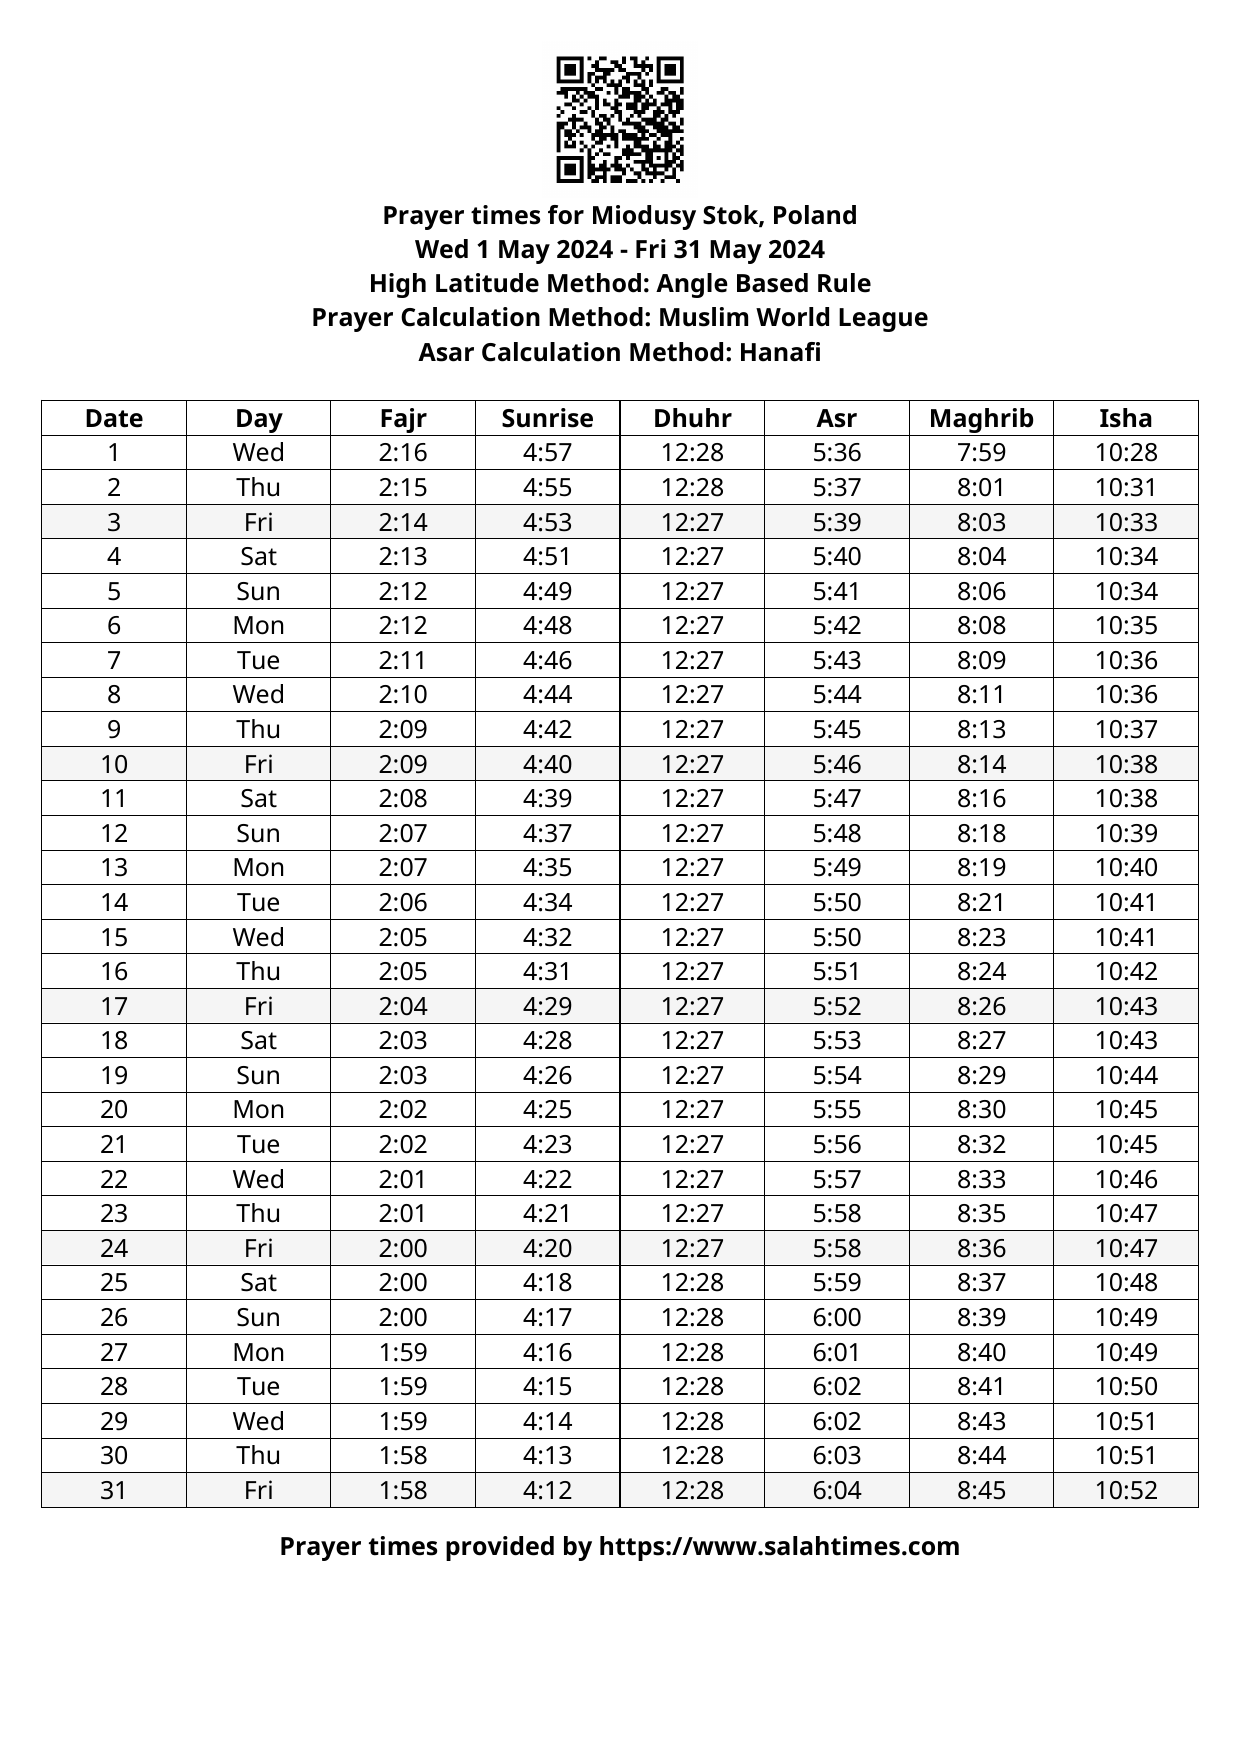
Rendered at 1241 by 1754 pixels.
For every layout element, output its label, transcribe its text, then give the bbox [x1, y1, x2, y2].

table_cell 5:59 [765, 1266, 909, 1299]
table_cell 4 [42, 539, 186, 573]
table_cell 6:01 [765, 1335, 909, 1368]
table_cell 5:46 [765, 747, 909, 780]
table_cell 26 [42, 1300, 186, 1334]
table_cell 12:27 [621, 643, 764, 677]
table_cell 5:50 [765, 885, 909, 919]
table_cell 10:51 [1054, 1404, 1198, 1437]
table_cell 12:27 [621, 1196, 764, 1230]
table_cell 4:22 [476, 1162, 619, 1195]
table_cell 4:35 [476, 851, 619, 884]
table_cell 5:54 [765, 1058, 909, 1092]
table_cell 10:48 [1054, 1266, 1198, 1299]
table_cell 10:39 [1054, 816, 1198, 849]
table_cell 1 [42, 436, 186, 469]
text Asar Calculation Method: Hanafi [42, 334, 1198, 368]
table_cell Tue [187, 1369, 330, 1403]
table_cell 12:27 [621, 1093, 764, 1126]
table_cell Mon [187, 609, 330, 642]
table_cell 10:47 [1054, 1196, 1198, 1230]
text Prayer times provided by https://www.salahtimes.com [42, 1528, 1198, 1563]
table_cell 10:50 [1054, 1369, 1198, 1403]
table_cell 8:11 [910, 678, 1053, 711]
table_cell 8:08 [910, 609, 1053, 642]
text Wed 1 May 2024 - Fri 31 May 2024 [42, 232, 1198, 266]
table_cell 5:39 [765, 505, 909, 538]
table_cell 10:37 [1054, 712, 1198, 746]
table_cell 12:27 [621, 678, 764, 711]
table_cell 12:28 [621, 1439, 764, 1472]
table_cell 5:43 [765, 643, 909, 677]
table_cell 10:46 [1054, 1162, 1198, 1195]
table_cell 3 [42, 505, 186, 538]
table_cell 4:14 [476, 1404, 619, 1437]
table_cell Tue [187, 1127, 330, 1161]
table_cell 5:52 [765, 989, 909, 1022]
table_cell 12:27 [621, 1058, 764, 1092]
table_cell 2:03 [331, 1024, 475, 1057]
table_cell 8:03 [910, 505, 1053, 538]
table_cell 15 [42, 920, 186, 953]
table_cell 2:12 [331, 609, 475, 642]
table_header Fajr [331, 401, 475, 434]
table_header Sunrise [476, 401, 619, 434]
table_cell 2:02 [331, 1093, 475, 1126]
table_cell 6:02 [765, 1404, 909, 1437]
table_cell 8:04 [910, 539, 1053, 573]
table_cell Fri [187, 747, 330, 780]
table_cell 8:06 [910, 574, 1053, 607]
table_cell Thu [187, 954, 330, 988]
table_cell 2:03 [331, 1058, 475, 1092]
table_cell 6:02 [765, 1369, 909, 1403]
table_cell 12 [42, 816, 186, 849]
table_cell 10:38 [1054, 781, 1198, 815]
table_cell 8:32 [910, 1127, 1053, 1161]
table_cell 2:01 [331, 1196, 475, 1230]
picture [542, 41, 699, 198]
table_cell 17 [42, 989, 186, 1022]
table_cell 12:27 [621, 712, 764, 746]
table_cell 6:04 [765, 1473, 909, 1507]
table_cell 5:37 [765, 470, 909, 504]
table_cell 5:55 [765, 1093, 909, 1126]
table_cell Mon [187, 1335, 330, 1368]
table_cell 12:27 [621, 1231, 764, 1264]
table_cell Fri [187, 1231, 330, 1264]
table_cell 10:52 [1054, 1473, 1198, 1507]
table_cell 8:44 [910, 1439, 1053, 1472]
table_cell 12:27 [621, 989, 764, 1022]
table_cell 31 [42, 1473, 186, 1507]
table_cell Thu [187, 712, 330, 746]
table_cell 5:58 [765, 1196, 909, 1230]
table_cell 12:27 [621, 505, 764, 538]
table_cell 5 [42, 574, 186, 607]
table_cell 2:00 [331, 1300, 475, 1334]
table_cell Sun [187, 1058, 330, 1092]
table_cell 7:59 [910, 436, 1053, 469]
table_cell Sat [187, 1266, 330, 1299]
table_cell 12:27 [621, 781, 764, 815]
table_cell Mon [187, 1093, 330, 1126]
table_cell 12:27 [621, 816, 764, 849]
table_cell 20 [42, 1093, 186, 1126]
table_cell 4:39 [476, 781, 619, 815]
table_cell 10:49 [1054, 1335, 1198, 1368]
table_cell 4:44 [476, 678, 619, 711]
table_cell 10:43 [1054, 989, 1198, 1022]
table_cell 8:45 [910, 1473, 1053, 1507]
table_cell Mon [187, 851, 330, 884]
table_cell 4:21 [476, 1196, 619, 1230]
table_cell Fri [187, 505, 330, 538]
table_cell 12:28 [621, 1335, 764, 1368]
table_cell Tue [187, 885, 330, 919]
table_cell 28 [42, 1369, 186, 1403]
table_cell Thu [187, 470, 330, 504]
table_cell 5:44 [765, 678, 909, 711]
text Prayer times for Miodusy Stok, Poland [42, 198, 1198, 232]
table_cell 12:28 [621, 1266, 764, 1299]
table_cell 8:01 [910, 470, 1053, 504]
table_cell 12:27 [621, 1162, 764, 1195]
table_cell 12:27 [621, 609, 764, 642]
table_cell 10:45 [1054, 1127, 1198, 1161]
table_cell 2:00 [331, 1266, 475, 1299]
table_cell 2:02 [331, 1127, 475, 1161]
table_cell 2:16 [331, 436, 475, 469]
table_cell 8:21 [910, 885, 1053, 919]
table_cell 2:11 [331, 643, 475, 677]
text High Latitude Method: Angle Based Rule [42, 266, 1198, 300]
table_cell 12:28 [621, 1404, 764, 1437]
table_cell 8:19 [910, 851, 1053, 884]
table_cell 12:28 [621, 470, 764, 504]
table_cell 18 [42, 1024, 186, 1057]
table_cell 4:29 [476, 989, 619, 1022]
table_cell 10:33 [1054, 505, 1198, 538]
table_cell 2:06 [331, 885, 475, 919]
table_header Maghrib [910, 401, 1053, 434]
table_cell 8:41 [910, 1369, 1053, 1403]
table_cell 4:15 [476, 1369, 619, 1403]
table_cell 12:27 [621, 1024, 764, 1057]
table_cell 4:48 [476, 609, 619, 642]
table_cell 10:35 [1054, 609, 1198, 642]
table_cell Wed [187, 920, 330, 953]
table_cell 2:05 [331, 920, 475, 953]
table_cell 5:50 [765, 920, 909, 953]
table_cell 16 [42, 954, 186, 988]
table_cell 4:49 [476, 574, 619, 607]
table_cell 2:09 [331, 712, 475, 746]
table_cell 4:28 [476, 1024, 619, 1057]
table_cell 4:26 [476, 1058, 619, 1092]
table_header Dhuhr [621, 401, 764, 434]
table_cell 8:18 [910, 816, 1053, 849]
table_cell 8:14 [910, 747, 1053, 780]
table_cell 4:40 [476, 747, 619, 780]
table_cell 8:09 [910, 643, 1053, 677]
table_cell 12:27 [621, 851, 764, 884]
table_cell 29 [42, 1404, 186, 1437]
table_cell 10:45 [1054, 1093, 1198, 1126]
table_cell 4:18 [476, 1266, 619, 1299]
table_cell 2:08 [331, 781, 475, 815]
table_cell 2:15 [331, 470, 475, 504]
table_cell Sat [187, 539, 330, 573]
table_cell 25 [42, 1266, 186, 1299]
table_cell 2:05 [331, 954, 475, 988]
table_cell 6:00 [765, 1300, 909, 1334]
table_cell 10 [42, 747, 186, 780]
table_cell 1:59 [331, 1369, 475, 1403]
table_header Isha [1054, 401, 1198, 434]
text Prayer Calculation Method: Muslim World League [42, 300, 1198, 334]
table_cell Sat [187, 781, 330, 815]
table_cell Fri [187, 1473, 330, 1507]
table_cell 23 [42, 1196, 186, 1230]
table_cell Sun [187, 816, 330, 849]
table_cell 2:12 [331, 574, 475, 607]
table_cell 2:01 [331, 1162, 475, 1195]
table_cell 4:25 [476, 1093, 619, 1126]
table_cell 5:58 [765, 1231, 909, 1264]
table_cell 1:58 [331, 1439, 475, 1472]
table_cell 4:42 [476, 712, 619, 746]
table_cell 5:49 [765, 851, 909, 884]
table_cell 8:13 [910, 712, 1053, 746]
table_cell Sun [187, 574, 330, 607]
table_cell 12:28 [621, 1473, 764, 1507]
table_cell 8:24 [910, 954, 1053, 988]
table_cell 21 [42, 1127, 186, 1161]
table_cell 8 [42, 678, 186, 711]
table_cell 9 [42, 712, 186, 746]
table_cell 4:32 [476, 920, 619, 953]
table_cell Sat [187, 1024, 330, 1057]
table_cell 8:23 [910, 920, 1053, 953]
table_cell 24 [42, 1231, 186, 1264]
table_cell 5:42 [765, 609, 909, 642]
table_cell 6 [42, 609, 186, 642]
table_cell 5:45 [765, 712, 909, 746]
table_cell 12:27 [621, 920, 764, 953]
table_cell 2:13 [331, 539, 475, 573]
table_cell 12:27 [621, 885, 764, 919]
table_cell 2:07 [331, 816, 475, 849]
table_cell 10:38 [1054, 747, 1198, 780]
table_cell 8:29 [910, 1058, 1053, 1092]
table_cell 4:12 [476, 1473, 619, 1507]
table_cell 10:43 [1054, 1024, 1198, 1057]
table_cell 5:36 [765, 436, 909, 469]
table_cell 8:43 [910, 1404, 1053, 1437]
table_cell 10:36 [1054, 678, 1198, 711]
table_cell 5:56 [765, 1127, 909, 1161]
table_cell 4:46 [476, 643, 619, 677]
table_cell Wed [187, 678, 330, 711]
table_cell 5:41 [765, 574, 909, 607]
table_cell 4:57 [476, 436, 619, 469]
table_cell Thu [187, 1196, 330, 1230]
table_cell 12:27 [621, 574, 764, 607]
table_cell 2:04 [331, 989, 475, 1022]
table_cell 8:40 [910, 1335, 1053, 1368]
table_cell 1:59 [331, 1335, 475, 1368]
table_cell 12:28 [621, 1369, 764, 1403]
table_cell 2:10 [331, 678, 475, 711]
table_cell Tue [187, 643, 330, 677]
table_cell 11 [42, 781, 186, 815]
table_cell 30 [42, 1439, 186, 1472]
table_cell 8:36 [910, 1231, 1053, 1264]
table_cell 6:03 [765, 1439, 909, 1472]
table_cell 10:28 [1054, 436, 1198, 469]
table_cell 10:49 [1054, 1300, 1198, 1334]
table_cell 1:59 [331, 1404, 475, 1437]
table_cell 4:20 [476, 1231, 619, 1264]
table_cell 4:55 [476, 470, 619, 504]
table_cell 12:27 [621, 539, 764, 573]
table_cell 10:34 [1054, 574, 1198, 607]
table_cell Sun [187, 1300, 330, 1334]
table_cell 10:42 [1054, 954, 1198, 988]
table_cell Thu [187, 1439, 330, 1472]
table_cell 1:58 [331, 1473, 475, 1507]
table_cell 10:44 [1054, 1058, 1198, 1092]
table_cell 22 [42, 1162, 186, 1195]
table_cell 8:39 [910, 1300, 1053, 1334]
table_cell 5:47 [765, 781, 909, 815]
table_cell 10:40 [1054, 851, 1198, 884]
table_cell 8:30 [910, 1093, 1053, 1126]
table_cell 13 [42, 851, 186, 884]
table_cell 27 [42, 1335, 186, 1368]
table_header Asr [765, 401, 909, 434]
table_cell 8:33 [910, 1162, 1053, 1195]
table_cell 7 [42, 643, 186, 677]
table_cell 5:51 [765, 954, 909, 988]
table_cell 8:37 [910, 1266, 1053, 1299]
table_cell 2:07 [331, 851, 475, 884]
table_cell 10:34 [1054, 539, 1198, 573]
table_cell 4:31 [476, 954, 619, 988]
table_cell 12:27 [621, 954, 764, 988]
table_cell 12:27 [621, 1127, 764, 1161]
table_cell 14 [42, 885, 186, 919]
table_cell 8:16 [910, 781, 1053, 815]
table_cell 5:40 [765, 539, 909, 573]
table_cell Wed [187, 1162, 330, 1195]
table_cell 10:36 [1054, 643, 1198, 677]
table_cell 2:09 [331, 747, 475, 780]
table_cell 4:16 [476, 1335, 619, 1368]
table_cell 10:41 [1054, 885, 1198, 919]
table_cell 10:41 [1054, 920, 1198, 953]
table_cell 12:27 [621, 747, 764, 780]
table_cell 4:23 [476, 1127, 619, 1161]
table_cell Wed [187, 436, 330, 469]
table_cell 8:35 [910, 1196, 1053, 1230]
table_cell 10:31 [1054, 470, 1198, 504]
table_cell 12:28 [621, 436, 764, 469]
table_cell 12:28 [621, 1300, 764, 1334]
table_cell Fri [187, 989, 330, 1022]
table_cell 5:53 [765, 1024, 909, 1057]
table_cell 8:27 [910, 1024, 1053, 1057]
table_header Date [42, 401, 186, 434]
table_cell 19 [42, 1058, 186, 1092]
table_cell 2:00 [331, 1231, 475, 1264]
table_cell 5:48 [765, 816, 909, 849]
table_cell 10:47 [1054, 1231, 1198, 1264]
table_cell 4:34 [476, 885, 619, 919]
table_cell 5:57 [765, 1162, 909, 1195]
table_cell 4:53 [476, 505, 619, 538]
table_cell 4:17 [476, 1300, 619, 1334]
table_cell 2 [42, 470, 186, 504]
table_cell 8:26 [910, 989, 1053, 1022]
table_cell 4:51 [476, 539, 619, 573]
table_cell 4:13 [476, 1439, 619, 1472]
table_cell 4:37 [476, 816, 619, 849]
table_cell 2:14 [331, 505, 475, 538]
table_cell Wed [187, 1404, 330, 1437]
table_cell 10:51 [1054, 1439, 1198, 1472]
table_header Day [187, 401, 330, 434]
